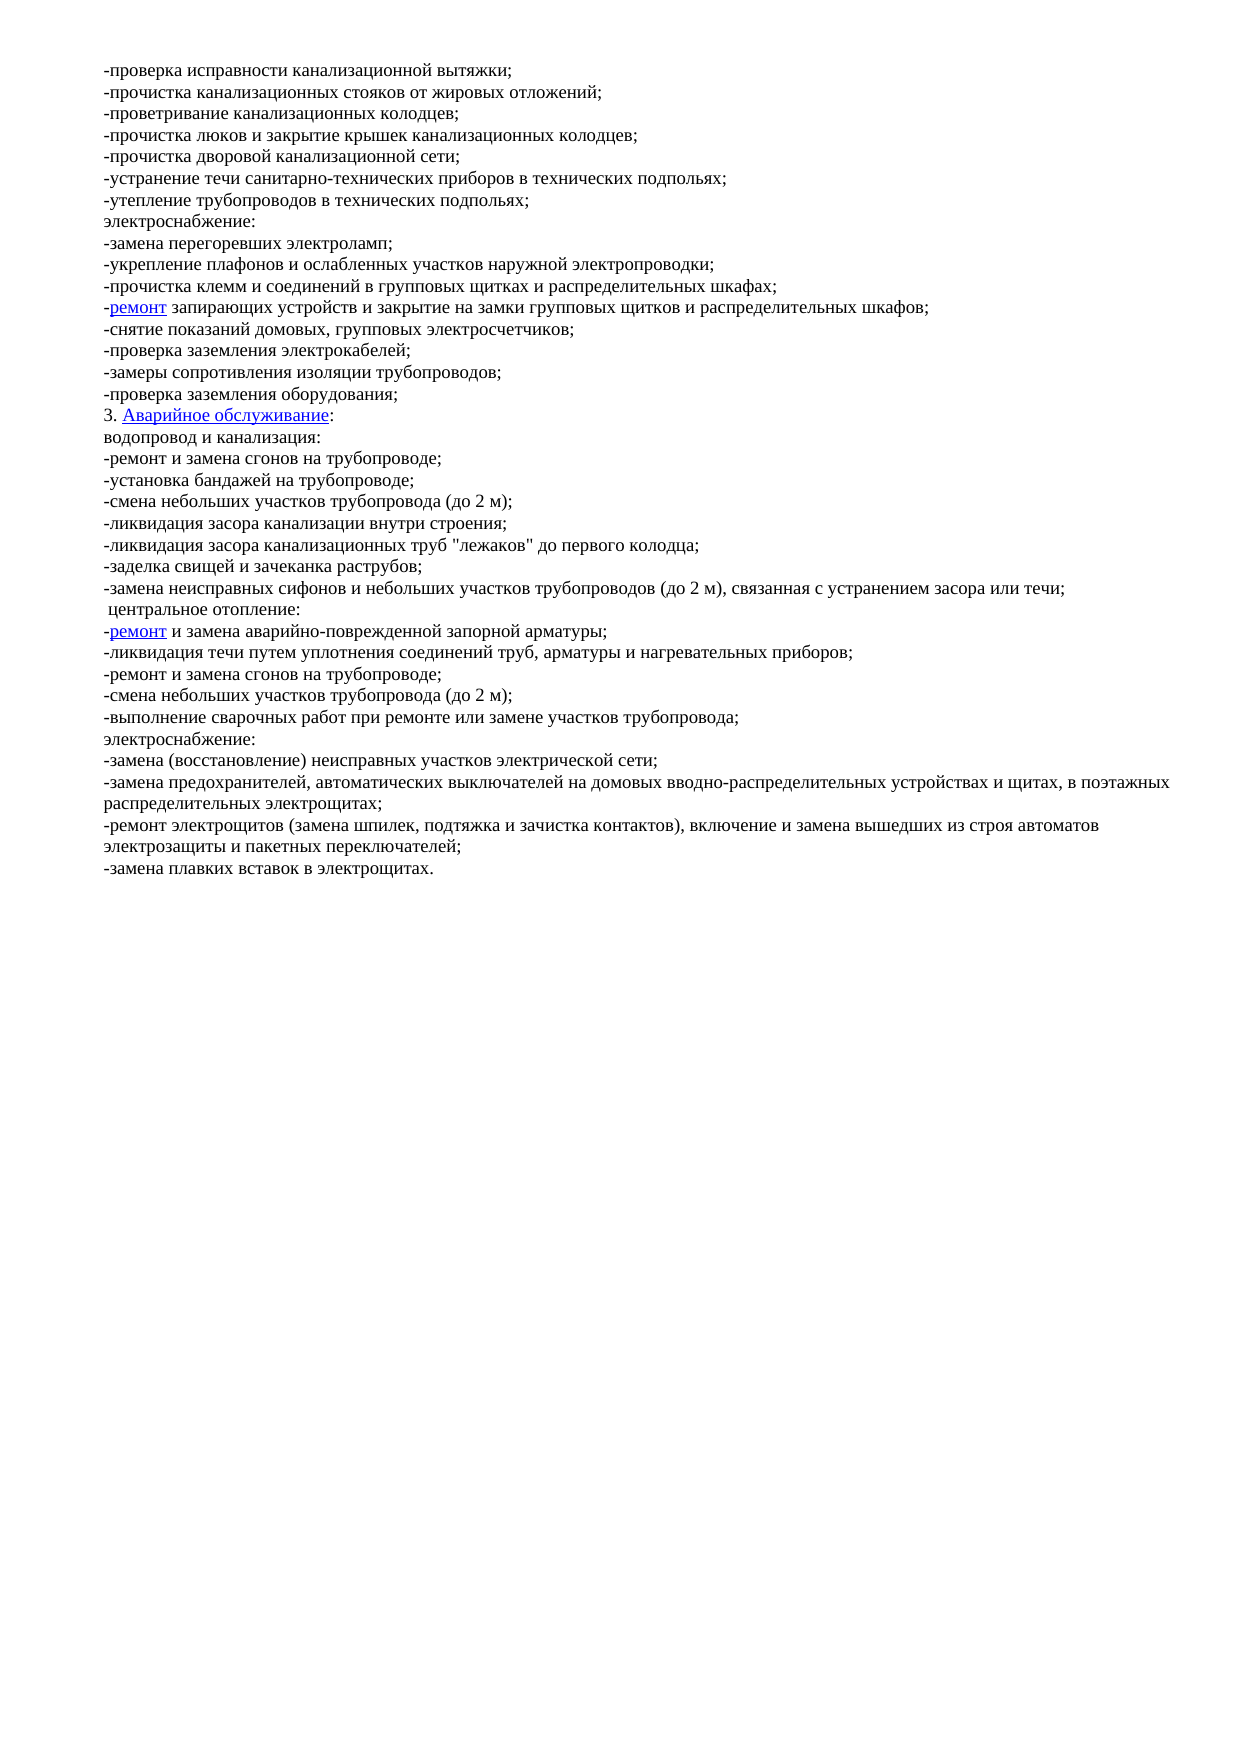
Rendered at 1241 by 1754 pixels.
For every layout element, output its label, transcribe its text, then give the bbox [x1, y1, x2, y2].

text -проверка заземления оборудования; [103, 382, 1211, 404]
text -проверка заземления электрокабелей; [103, 339, 1211, 361]
text центральное отопление: [103, 598, 1211, 620]
text -проверка исправности канализационной вытяжки; [103, 59, 1211, 81]
text -ремонт и замена сгонов на трубопроводе; [103, 663, 1211, 684]
text -укрепление плафонов и ослабленных участков наружной электропроводки; [103, 253, 1211, 275]
text -ремонт и замена сгонов на трубопроводе; [103, 447, 1211, 469]
text электроснабжение: [103, 210, 1211, 232]
text электроснабжение: [103, 727, 1211, 749]
text -смена небольших участков трубопровода (до 2 м); [103, 684, 1211, 706]
text -ремонт и замена аварийно-поврежденной запорной арматуры; [103, 620, 1211, 641]
text -прочистка канализационных стояков от жировых отложений; [103, 81, 1211, 102]
text водопровод и канализация: [103, 426, 1211, 447]
text -замена предохранителей, автоматических выключателей на домовых вводно-распределительных устройствах и щитах, в поэтажных распределительных электрощитах; [103, 771, 1211, 814]
text -прочистка клемм и соединений в групповых щитках и распределительных шкафах; [103, 275, 1211, 296]
text -прочистка дворовой канализационной сети; [103, 145, 1211, 167]
text -ремонт электрощитов (замена шпилек, подтяжка и зачистка контактов), включение и замена вышедших из строя автоматов электрозащиты и пакетных переключателей; [103, 814, 1211, 857]
text -установка бандажей на трубопроводе; [103, 469, 1211, 490]
text -прочистка люков и закрытие крышек канализационных колодцев; [103, 124, 1211, 145]
text -замена перегоревших электроламп; [103, 232, 1211, 253]
text -замена (восстановление) неисправных участков электрической сети; [103, 749, 1211, 771]
text -замеры сопротивления изоляции трубопроводов; [103, 361, 1211, 382]
text -ликвидация засора канализационных труб "лежаков" до первого колодца; [103, 533, 1211, 555]
text -ремонт запирающих устройств и закрытие на замки групповых щитков и распределительных шкафов; [103, 296, 1211, 318]
text -замена неисправных сифонов и небольших участков трубопроводов (до 2 м), связанная с устранением засора или течи; [103, 577, 1211, 598]
text -замена плавких вставок в электрощитах. [103, 857, 1211, 878]
text 3. Аварийное обслуживание: [103, 404, 1211, 426]
text -ликвидация засора канализации внутри строения; [103, 512, 1211, 533]
text -заделка свищей и зачеканка раструбов; [103, 555, 1211, 577]
text -смена небольших участков трубопровода (до 2 м); [103, 490, 1211, 512]
text -выполнение сварочных работ при ремонте или замене участков трубопровода; [103, 706, 1211, 727]
text -снятие показаний домовых, групповых электросчетчиков; [103, 318, 1211, 339]
text -ликвидация течи путем уплотнения соединений труб, арматуры и нагревательных приборов; [103, 641, 1211, 663]
text -устранение течи санитарно-технических приборов в технических подпольях; [103, 167, 1211, 188]
text -проветривание канализационных колодцев; [103, 102, 1211, 124]
text -утепление трубопроводов в технических подпольях; [103, 188, 1211, 210]
